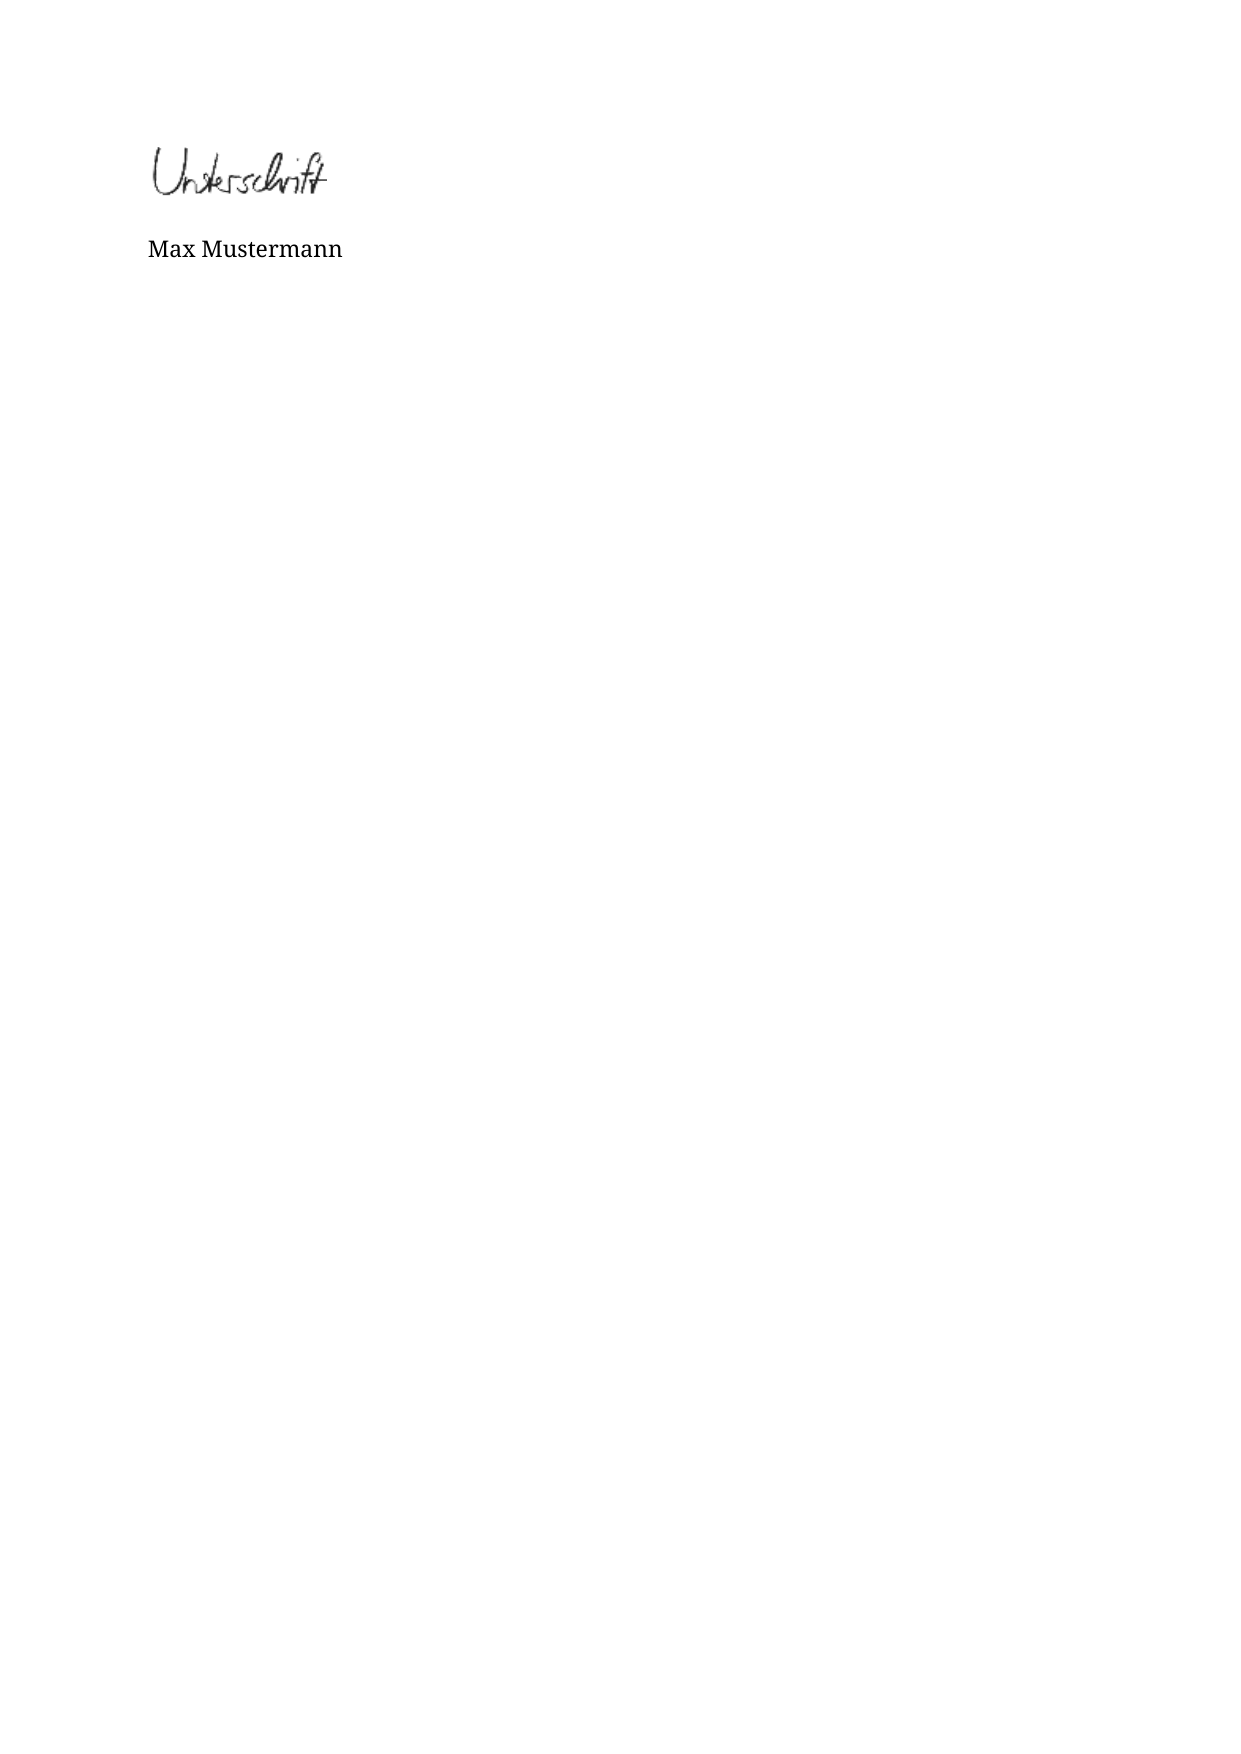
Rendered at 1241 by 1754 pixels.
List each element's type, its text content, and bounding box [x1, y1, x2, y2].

text Max Mustermann [148, 233, 1093, 264]
picture [147, 147, 327, 198]
